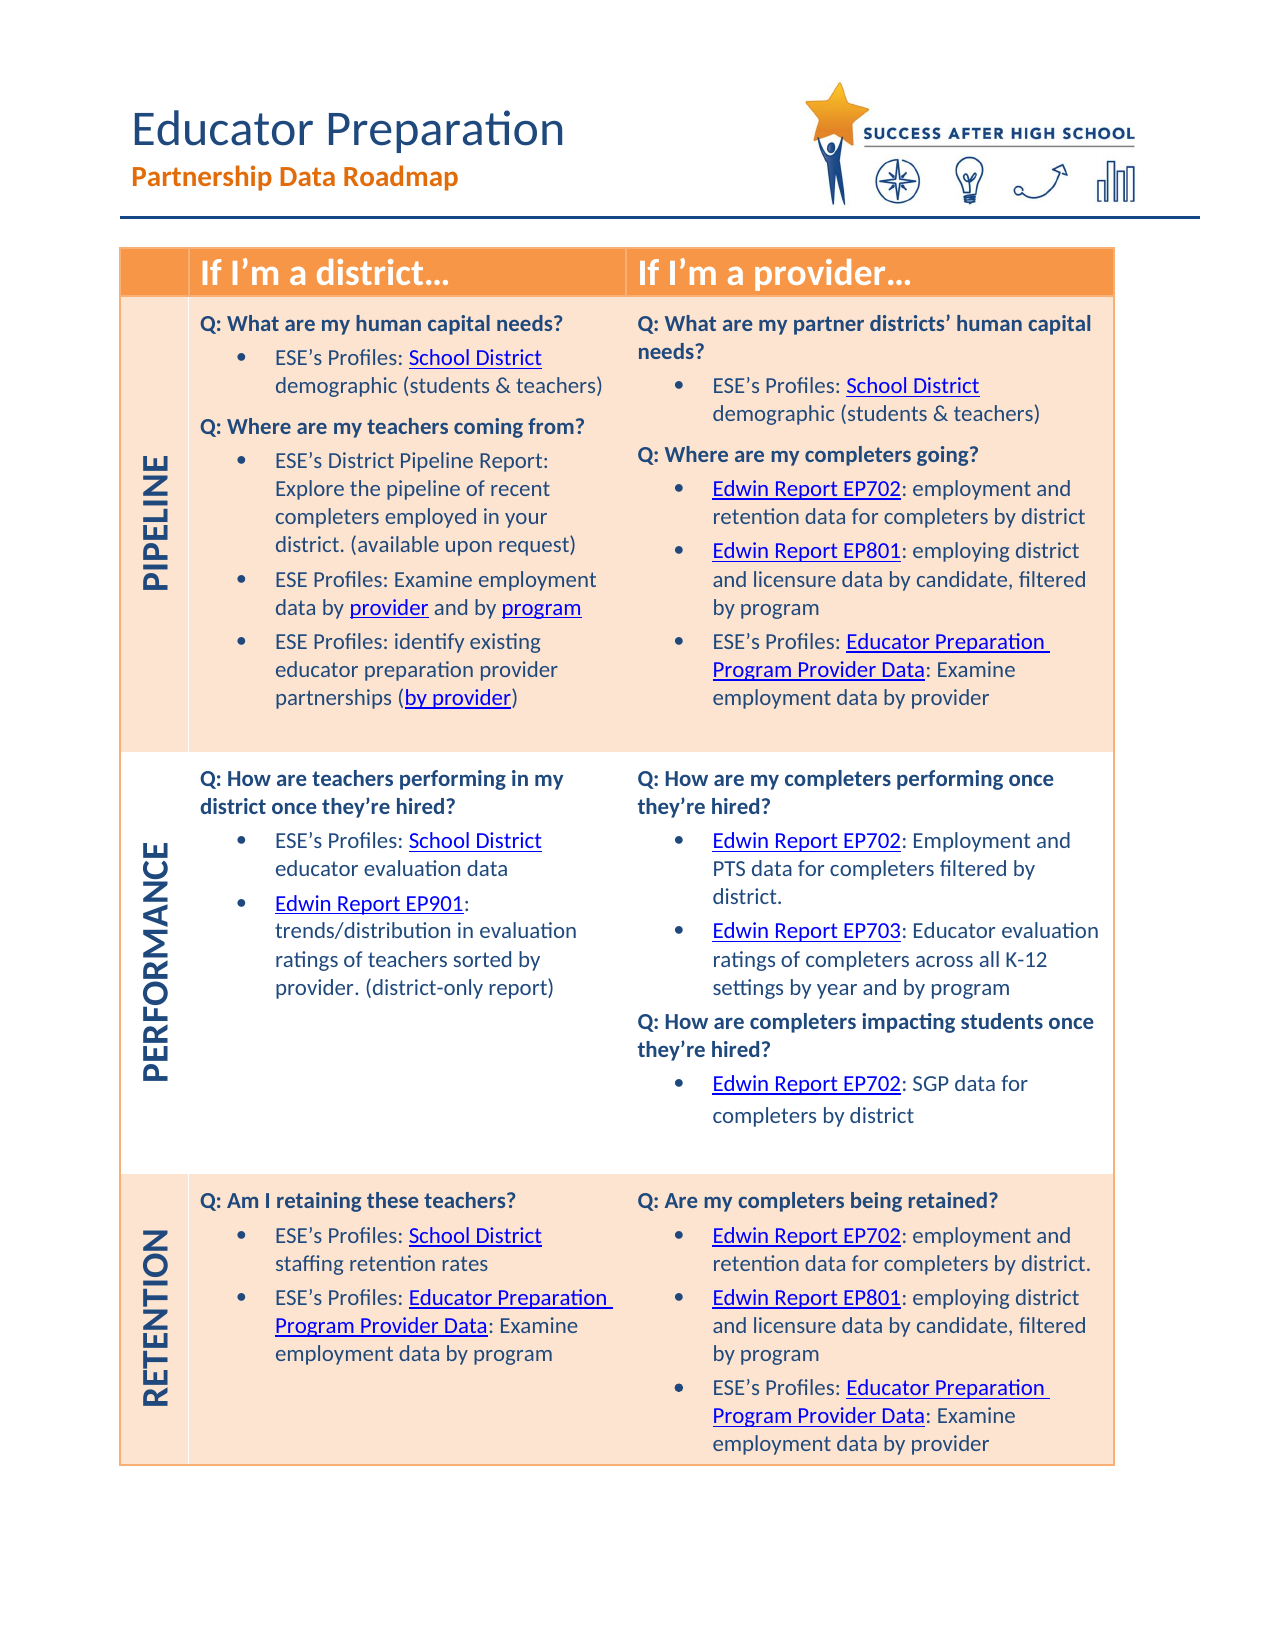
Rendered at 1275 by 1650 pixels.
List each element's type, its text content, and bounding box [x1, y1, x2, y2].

table_header If I’m a district… [190, 249, 625, 295]
table_cell Q: How are my completers performing once they’re hired? Edwin Report EP702: Employment and PTS data for completers filtered by district. Edwin Report EP703: Educator evaluation ratings of completers across all K-12 settings by year and by program Q: How are completers impacting students once they’re hired? Edwin Report EP702: SGP data for completers by district [626, 752, 1113, 1174]
table_cell PERFORMANCE [121, 752, 188, 1174]
table_cell Q: Are my completers being retained? Edwin Report EP702: employment and retention data for completers by district. Edwin Report EP801: employing district and licensure data by candidate, filtered by program ESE’s Profiles: Educator Preparation Program Provider Data: Examine employment data by provider [626, 1174, 1113, 1464]
table_cell RETENTION [121, 1174, 188, 1464]
table_cell Q: How are teachers performing in my district once they’re hired? ESE’s Profiles: School District educator evaluation data Edwin Report EP901: trends/distribution in evaluation ratings of teachers sorted by provider. (district-only report) [189, 752, 626, 1174]
table_cell Q: Am I retaining these teachers? ESE’s Profiles: School District staffing retention rates ESE’s Profiles: Educator Preparation Program Provider Data: Examine employment data by program [189, 1174, 626, 1464]
table_header [121, 249, 188, 295]
table_cell PIPELINE [121, 297, 188, 752]
picture [804, 75, 1137, 211]
table_header If I’m a provider… [627, 249, 1113, 295]
table_cell Q: What are my human capital needs? ESE’s Profiles: School District demographic (students & teachers) Q: Where are my teachers coming from? ESE’s District Pipeline Report: Explore the pipeline of recent completers employed in your district. (available upon request) ESE Profiles: Examine employment data by provider and by program ESE Profiles: identify existing educator preparation provider partnerships (by provider) [189, 297, 626, 752]
table_cell Q: What are my partner districts’ human capital needs? ESE’s Profiles: School District demographic (students & teachers) Q: Where are my completers going? Edwin Report EP702: employment and retention data for completers by district Edwin Report EP801: employing district and licensure data by candidate, filtered by program ESE’s Profiles: Educator Preparation Program Provider Data: Examine employment data by provider [626, 297, 1113, 752]
